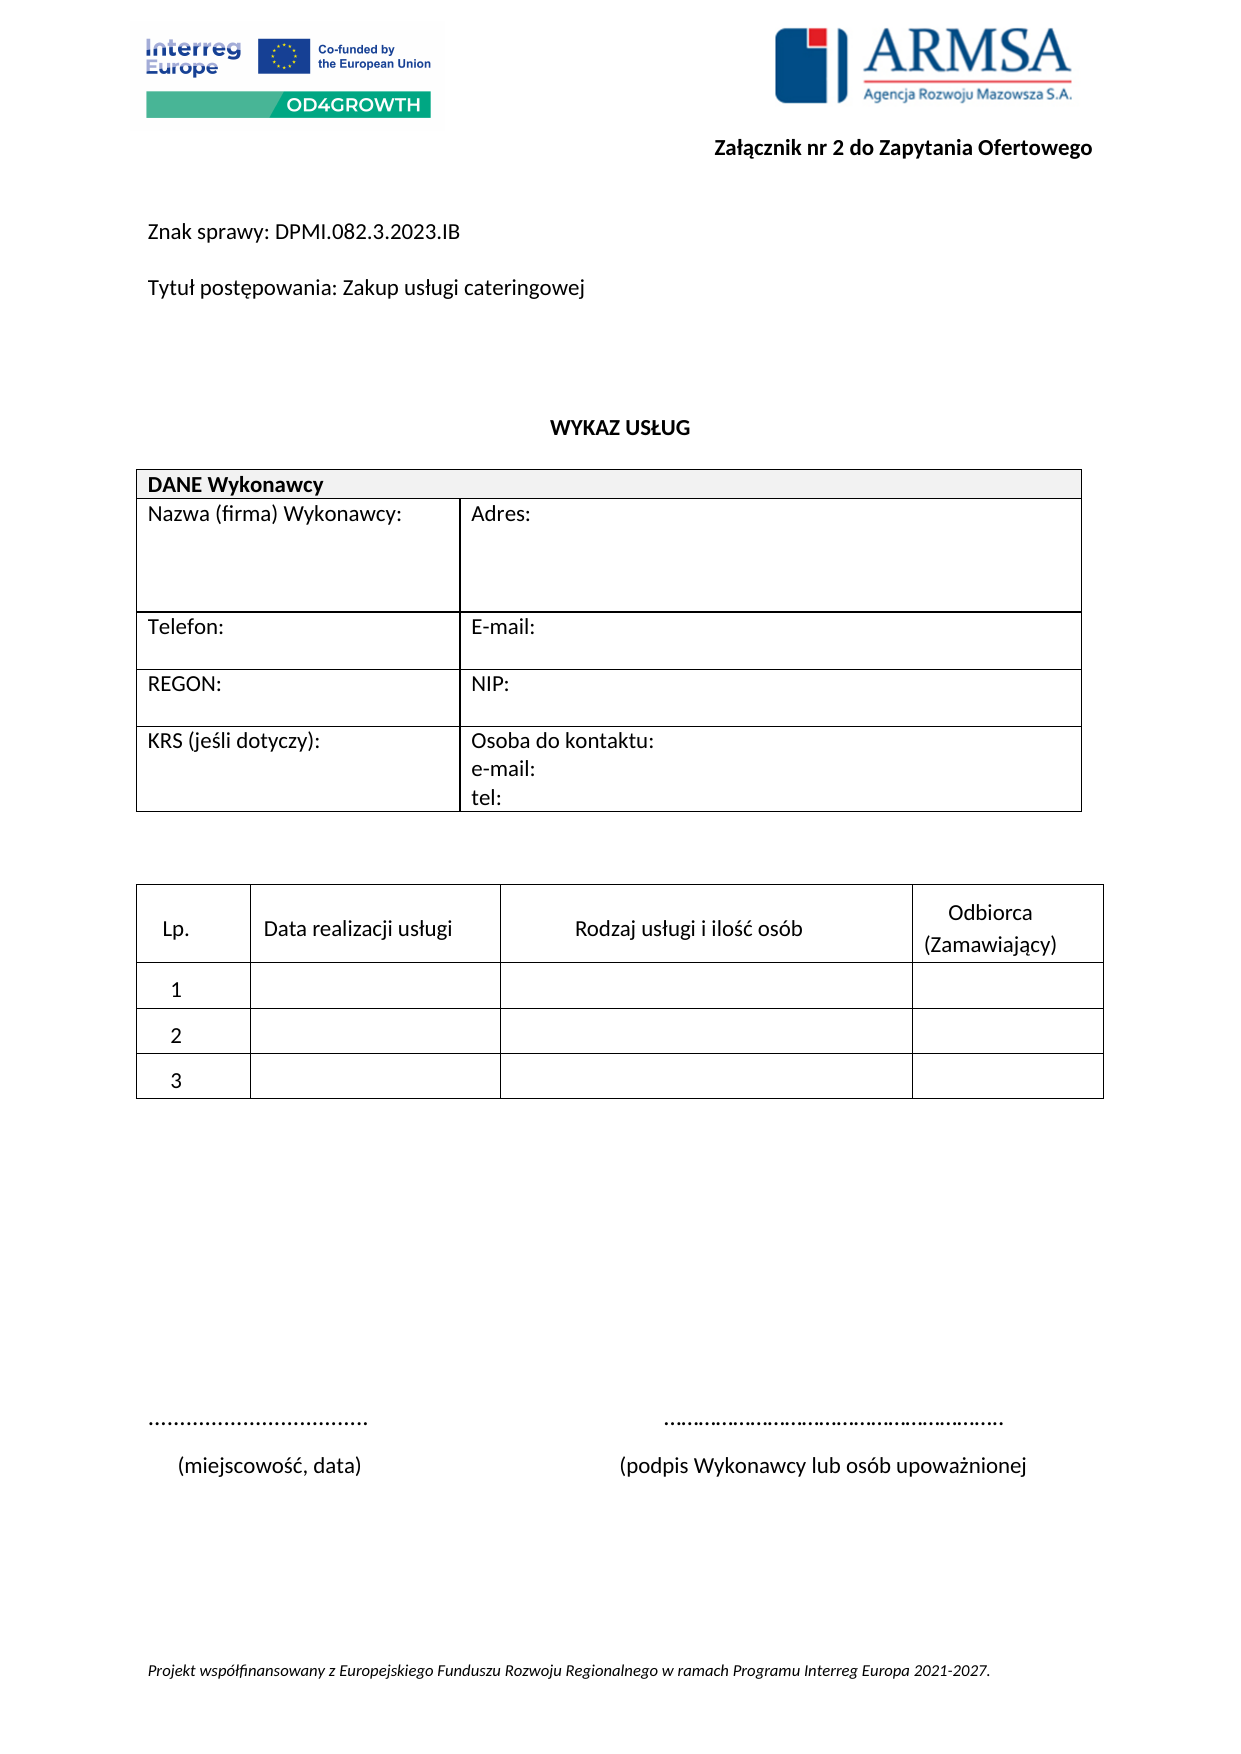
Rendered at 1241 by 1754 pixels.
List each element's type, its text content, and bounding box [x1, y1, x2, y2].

table_cell NIP: [461, 670, 1081, 726]
table_cell [251, 1009, 500, 1053]
picture [129, 21, 446, 131]
text (miejscowość, data) (podpis Wykonawcy lub osób upoważnionej [148, 1451, 1093, 1479]
table_header Rodzaj usługi i ilość osób [501, 885, 912, 962]
text ................................... ………………………………………………….. [148, 1401, 1093, 1432]
table_cell REGON: [137, 670, 459, 726]
text Tytuł postępowania: Zakup usługi cateringowej [148, 273, 1093, 301]
table_header Data realizacji usługi [251, 885, 500, 962]
table_cell Telefon: [137, 613, 459, 668]
table_cell Nazwa (firma) Wykonawcy: [137, 499, 459, 611]
table_cell [501, 1054, 912, 1098]
table_cell KRS (jeśli dotyczy): [137, 727, 459, 811]
table_cell 2 [137, 1009, 250, 1053]
table_cell Adres: [461, 499, 1081, 611]
table_cell [501, 1009, 912, 1053]
table_header DANE Wykonawcy [137, 470, 1081, 498]
table_cell [913, 1054, 1103, 1098]
table_cell 3 [137, 1054, 250, 1098]
text Znak sprawy: DPMI.082.3.2023.IB [148, 217, 1093, 245]
table_cell [913, 963, 1103, 1007]
table_cell 1 [137, 963, 250, 1007]
table_cell E-mail: [461, 613, 1081, 668]
text Załącznik nr 2 do Zapytania Ofertowego [148, 133, 1093, 161]
table_cell [251, 963, 500, 1007]
table_cell [913, 1009, 1103, 1053]
table_cell Osoba do kontaktu: e-mail: tel: [461, 727, 1081, 811]
picture [773, 17, 1086, 108]
table_header Odbiorca (Zamawiający) [913, 885, 1103, 962]
table_cell [251, 1054, 500, 1098]
text WYKAZ USŁUG [148, 413, 1093, 441]
table_header Lp. [137, 885, 250, 962]
table_cell [501, 963, 912, 1007]
